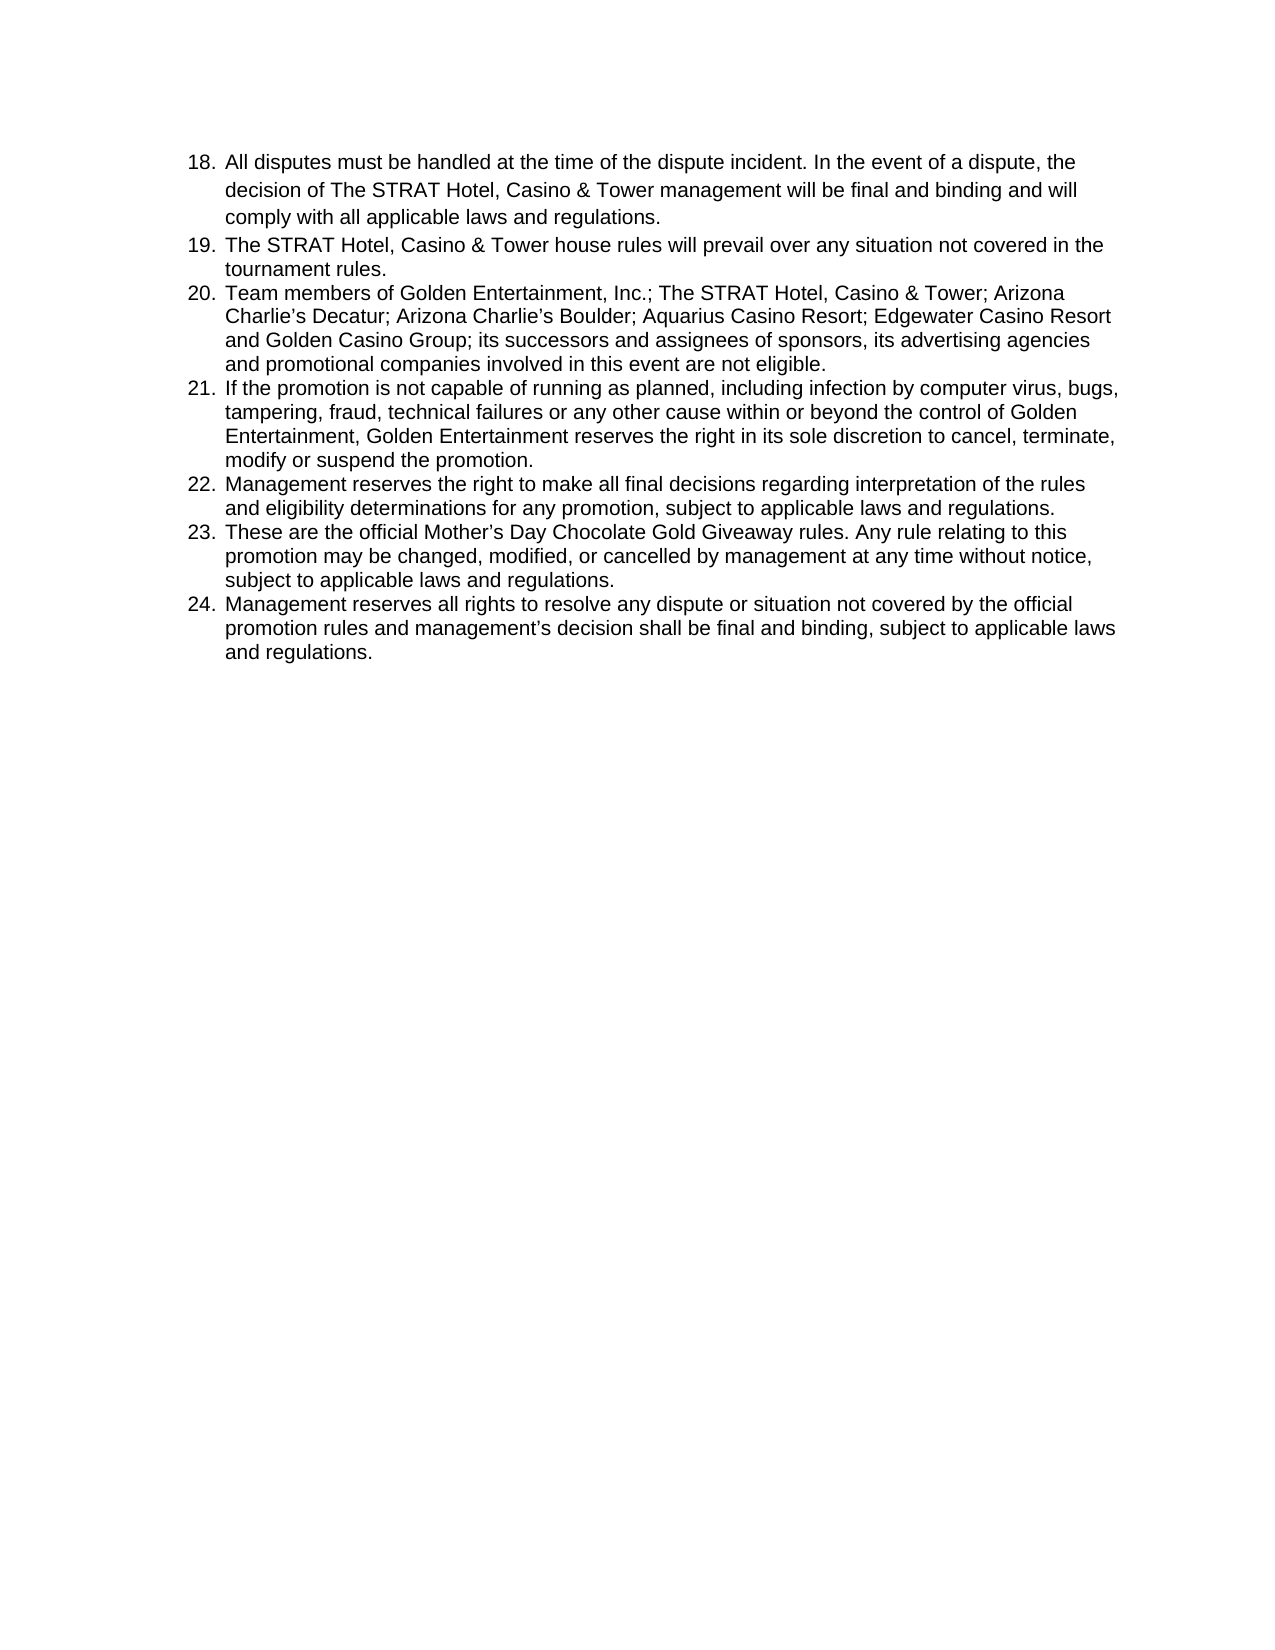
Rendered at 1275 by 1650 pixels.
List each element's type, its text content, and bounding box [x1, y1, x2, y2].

list Team members of Golden Entertainment, Inc.; The STRAT Hotel, Casino & Tower; Arizona Charlie’s Decatur; Arizona Charlie’s Boulder; Aquarius Casino Resort; Edgewater Casino Resort and Golden Casino Group; its successors and assignees of sponsors, its advertising agencies and promotional companies involved in this event are not eligible. [187, 280, 1125, 376]
list Management reserves all rights to resolve any dispute or situation not covered by the official promotion rules and management’s decision shall be final and binding, subject to applicable laws and regulations. [187, 592, 1125, 664]
list These are the official Mother’s Day Chocolate Gold Giveaway rules. Any rule relating to this promotion may be changed, modified, or cancelled by management at any time without notice, subject to applicable laws and regulations. [187, 520, 1125, 592]
list Management reserves the right to make all final decisions regarding interpretation of the rules and eligibility determinations for any promotion, subject to applicable laws and regulations. [187, 472, 1125, 520]
list If the promotion is not capable of running as planned, including infection by computer virus, bugs, tampering, fraud, technical failures or any other cause within or beyond the control of Golden Entertainment, Golden Entertainment reserves the right in its sole discretion to cancel, terminate, modify or suspend the promotion. [187, 376, 1125, 472]
list All disputes must be handled at the time of the dispute incident. In the event of a dispute, the decision of The STRAT Hotel, Casino & Tower management will be final and binding and will comply with all applicable laws and regulations. [187, 150, 1125, 229]
list The STRAT Hotel, Casino & Tower house rules will prevail over any situation not covered in the tournament rules. [187, 232, 1125, 280]
